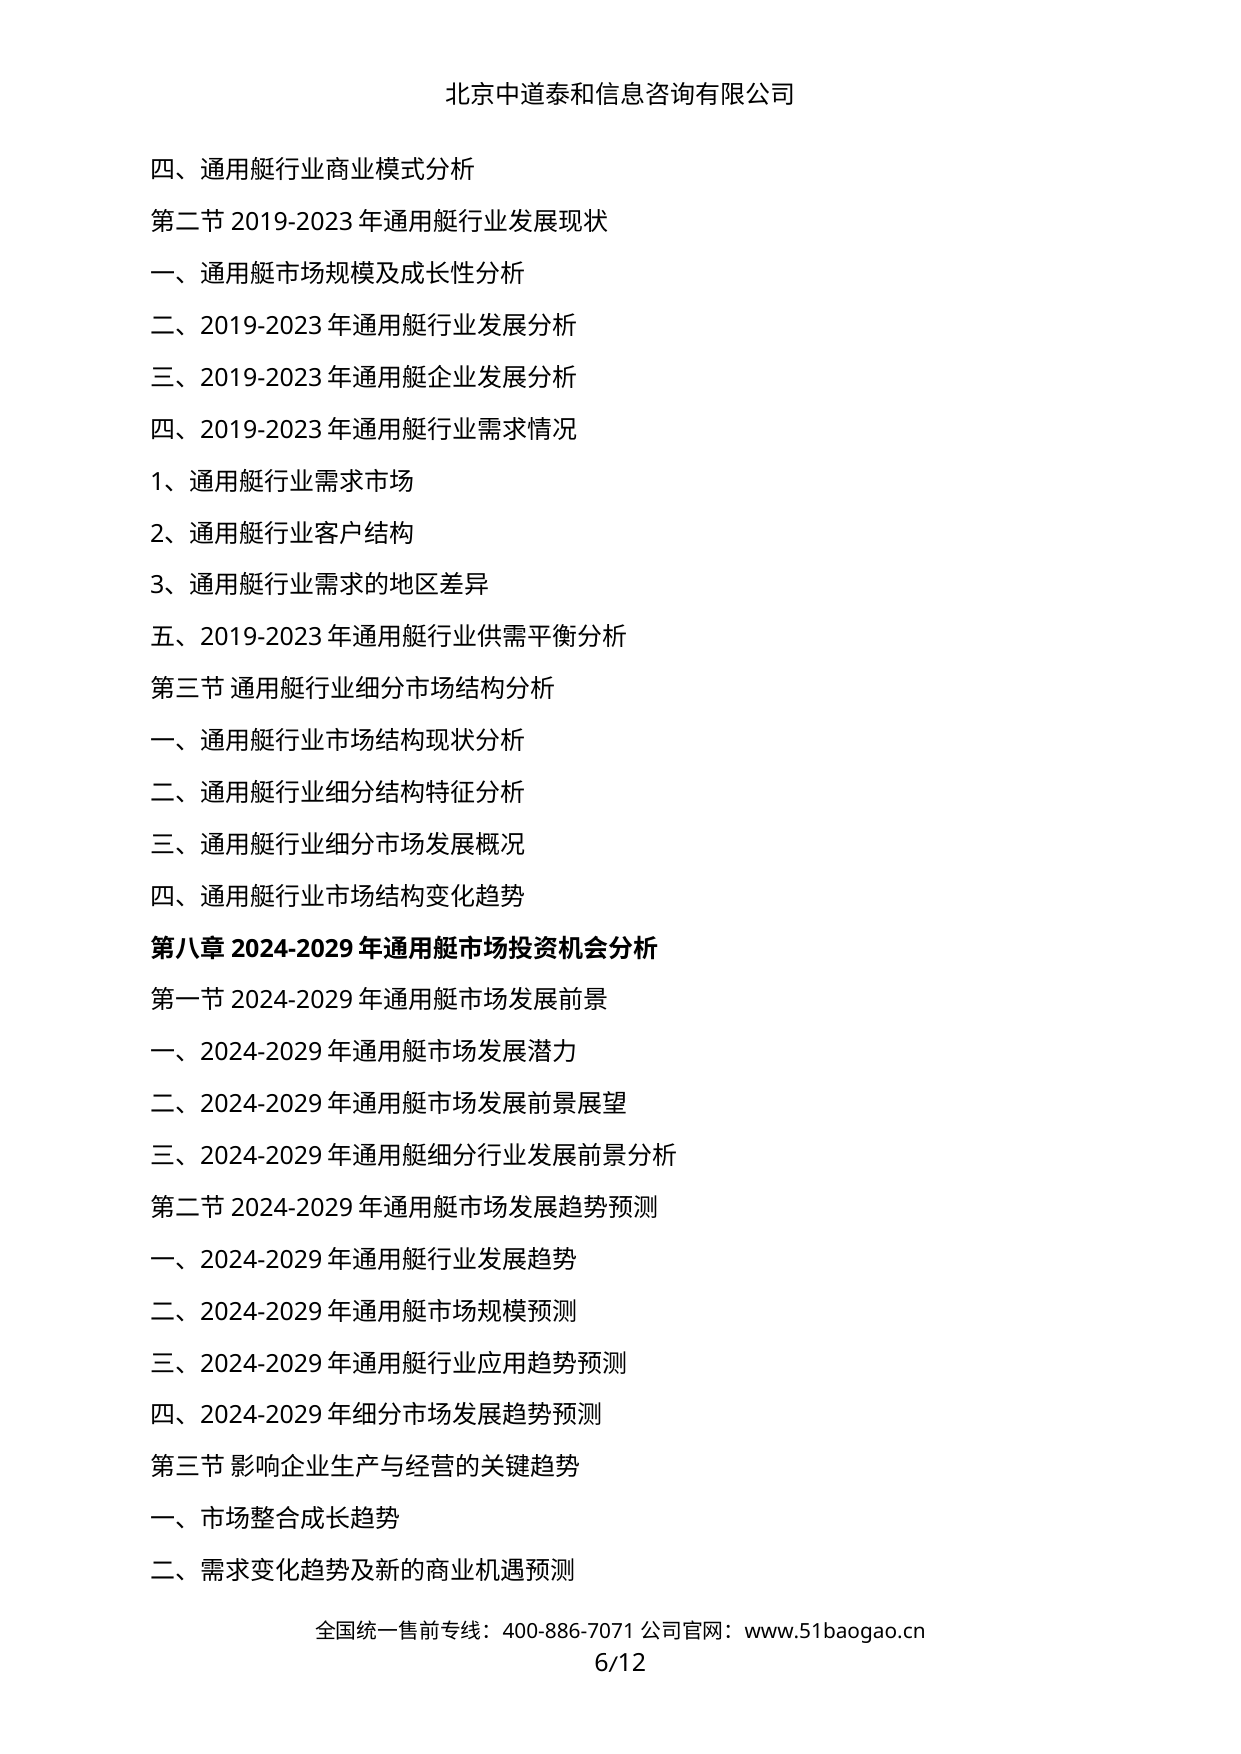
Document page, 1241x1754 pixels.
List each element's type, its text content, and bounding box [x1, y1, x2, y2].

text 第二节 2019-2023年通用艇行业发展现状 [150, 202, 1090, 238]
text 一、市场整合成长趋势 [150, 1499, 1090, 1535]
text 四、2019-2023年通用艇行业需求情况 [150, 409, 1090, 446]
text 第三节 影响企业生产与经营的关键趋势 [150, 1447, 1090, 1483]
text 四、通用艇行业商业模式分析 [150, 150, 1090, 186]
text 五、2019-2023年通用艇行业供需平衡分析 [150, 617, 1090, 653]
text 第三节 通用艇行业细分市场结构分析 [150, 669, 1090, 705]
text 一、2024-2029年通用艇行业发展趋势 [150, 1239, 1090, 1276]
text 一、通用艇市场规模及成长性分析 [150, 254, 1090, 290]
text 四、2024-2029年细分市场发展趋势预测 [150, 1395, 1090, 1431]
text 第八章 2024-2029年通用艇市场投资机会分析 [150, 928, 1090, 964]
text 二、需求变化趋势及新的商业机遇预测 [150, 1551, 1090, 1587]
text 三、通用艇行业细分市场发展概况 [150, 824, 1090, 861]
text 3、通用艇行业需求的地区差异 [150, 565, 1090, 601]
text 二、通用艇行业细分结构特征分析 [150, 772, 1090, 809]
text 四、通用艇行业市场结构变化趋势 [150, 876, 1090, 912]
text 2、通用艇行业客户结构 [150, 513, 1090, 549]
text 二、2019-2023年通用艇行业发展分析 [150, 306, 1090, 342]
text 三、2019-2023年通用艇企业发展分析 [150, 357, 1090, 394]
text 一、通用艇行业市场结构现状分析 [150, 721, 1090, 757]
text 三、2024-2029年通用艇细分行业发展前景分析 [150, 1136, 1090, 1172]
text 第二节 2024-2029年通用艇市场发展趋势预测 [150, 1187, 1090, 1224]
text 第一节 2024-2029年通用艇市场发展前景 [150, 980, 1090, 1016]
text 二、2024-2029年通用艇市场规模预测 [150, 1291, 1090, 1327]
text 一、2024-2029年通用艇市场发展潜力 [150, 1032, 1090, 1068]
text 三、2024-2029年通用艇行业应用趋势预测 [150, 1343, 1090, 1379]
text 1、通用艇行业需求市场 [150, 461, 1090, 497]
text 二、2024-2029年通用艇市场发展前景展望 [150, 1084, 1090, 1120]
